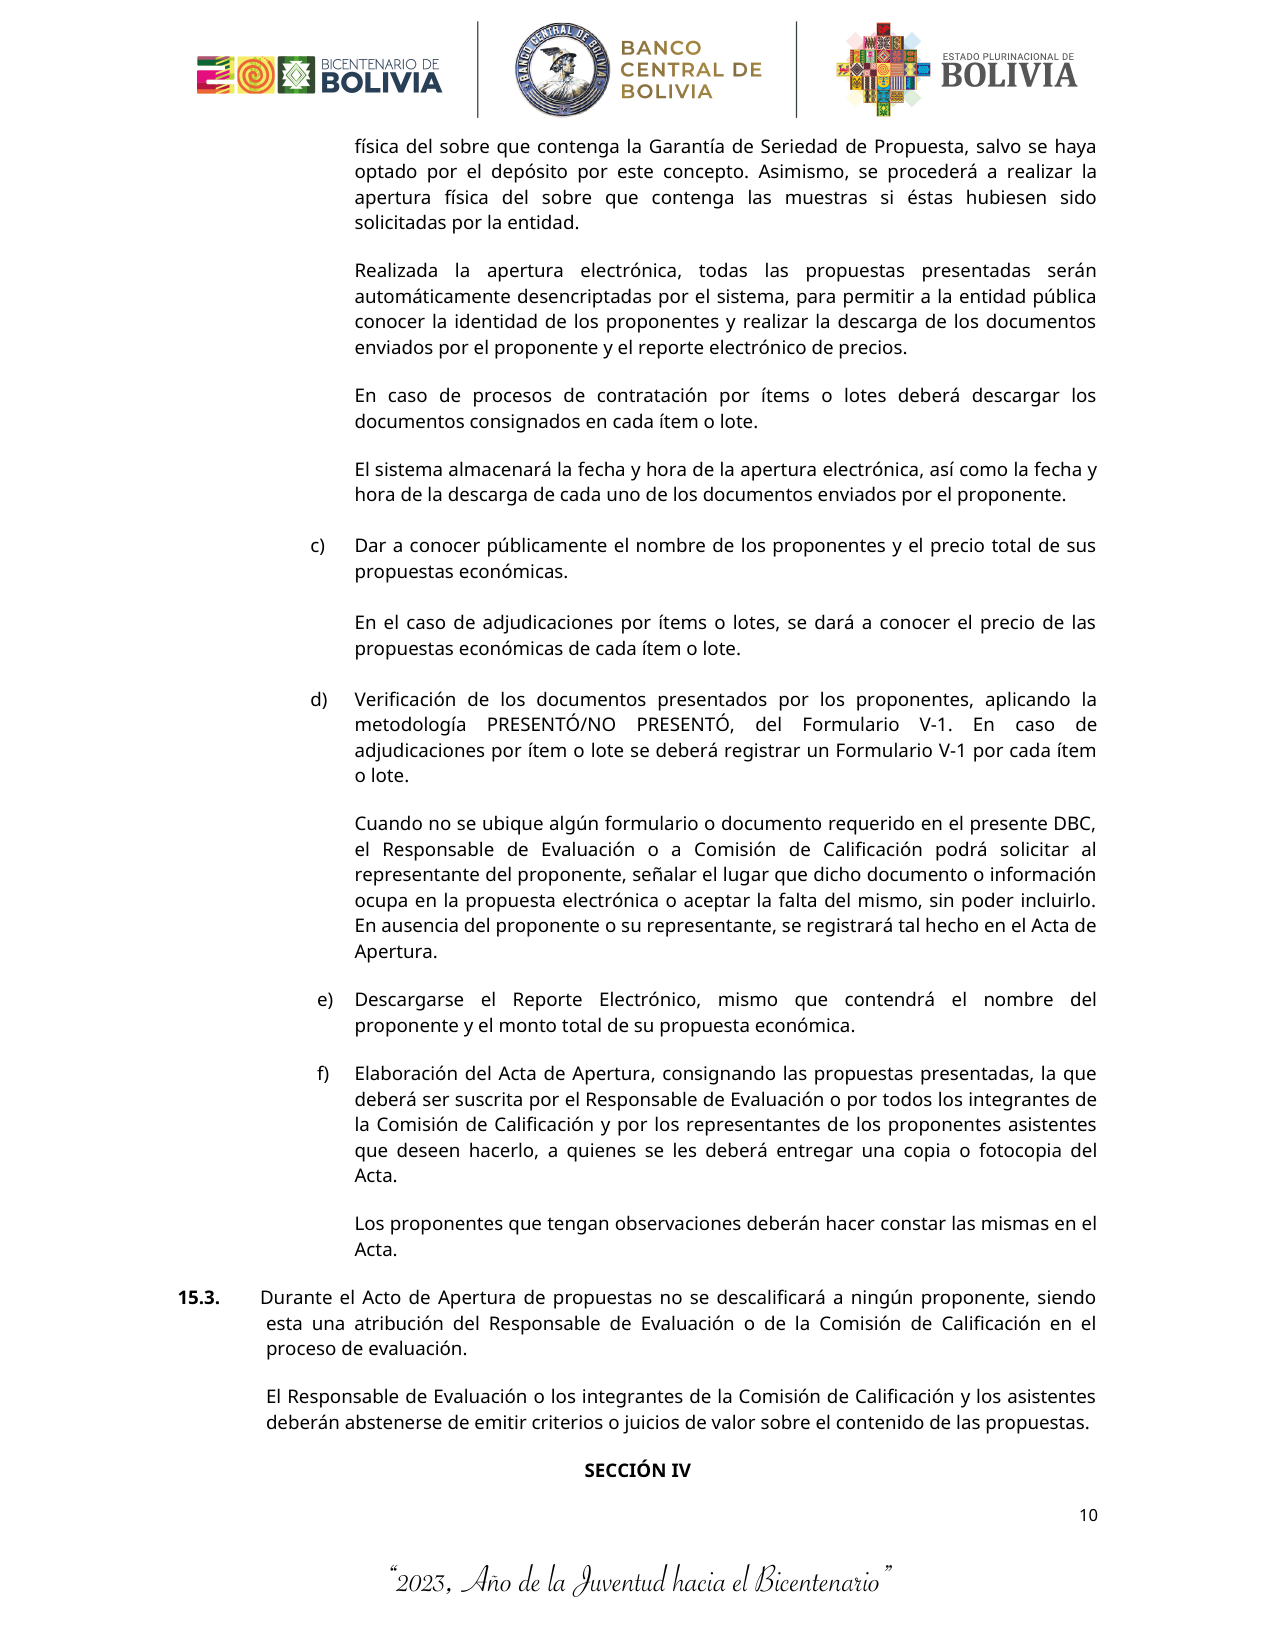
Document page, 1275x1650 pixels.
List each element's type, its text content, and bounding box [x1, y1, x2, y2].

list Dar a conocer públicamente el nombre de los proponentes y el precio total de sus propuestas económicas. [310, 533, 1098, 584]
text Realizada la apertura electrónica, todas las propuestas presentadas serán automáticamente desencriptadas por el sistema, para permitir a la entidad pública conocer la identidad de los proponentes y realizar la descarga de los documentos enviados por el proponente y el reporte electrónico de precios. [354, 258, 1098, 360]
picture [0, 5, 1275, 121]
list Descargarse el Reporte Electrónico, mismo que contendrá el nombre del proponente y el monto total de su propuesta económica. [317, 987, 1098, 1038]
text En caso de procesos de contratación por ítems o lotes deberá descargar los documentos consignados en cada ítem o lote. [354, 382, 1098, 433]
text En el caso de adjudicaciones por ítems o lotes, se dará a conocer el precio de las propuestas económicas de cada ítem o lote. [310, 609, 1098, 660]
list Verificación de los documentos presentados por los proponentes, aplicando la metodología PRESENTÓ/NO PRESENTÓ, del Formulario V-1. En caso de adjudicaciones por ítem o lote se deberá registrar un Formulario V-1 por cada ítem o lote. [310, 686, 1098, 788]
subtitle Durante el Acto de Apertura de propuestas no se descalificará a ningún proponente, siendo esta una atribución del Responsable de Evaluación o de la Comisión de Calificación en el proceso de evaluación. [177, 1284, 1098, 1361]
text Cuando no se ubique algún formulario o documento requerido en el presente DBC, el Responsable de Evaluación o a Comisión de Calificación podrá solicitar al representante del proponente, señalar el lugar que dicho documento o información ocupa en la propuesta electrónica o aceptar la falta del mismo, sin poder incluirlo. En ausencia del proponente o su representante, se registrará tal hecho en el Acta de Apertura. [310, 811, 1098, 964]
text SECCIÓN IV [177, 1457, 1098, 1483]
text El sistema almacenará la fecha y hora de la apertura electrónica, así como la fecha y hora de la descarga de cada uno de los documentos enviados por el proponente. [354, 456, 1098, 507]
list Elaboración del Acta de Apertura, consignando las propuestas presentadas, la que deberá ser suscrita por el Responsable de Evaluación o por todos los integrantes de la Comisión de Calificación y por los representantes de los proponentes asistentes que deseen hacerlo, a quienes se les deberá entregar una copia o fotocopia del Acta. [317, 1060, 1098, 1188]
text El Responsable de Evaluación o los integrantes de la Comisión de Calificación y los asistentes deberán abstenerse de emitir criterios o juicios de valor sobre el contenido de las propuestas. [266, 1384, 1098, 1435]
text Los proponentes que tengan observaciones deberán hacer constar las mismas en el Acta. [310, 1211, 1098, 1262]
picture [3, 1552, 1275, 1615]
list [310, 133, 1098, 235]
